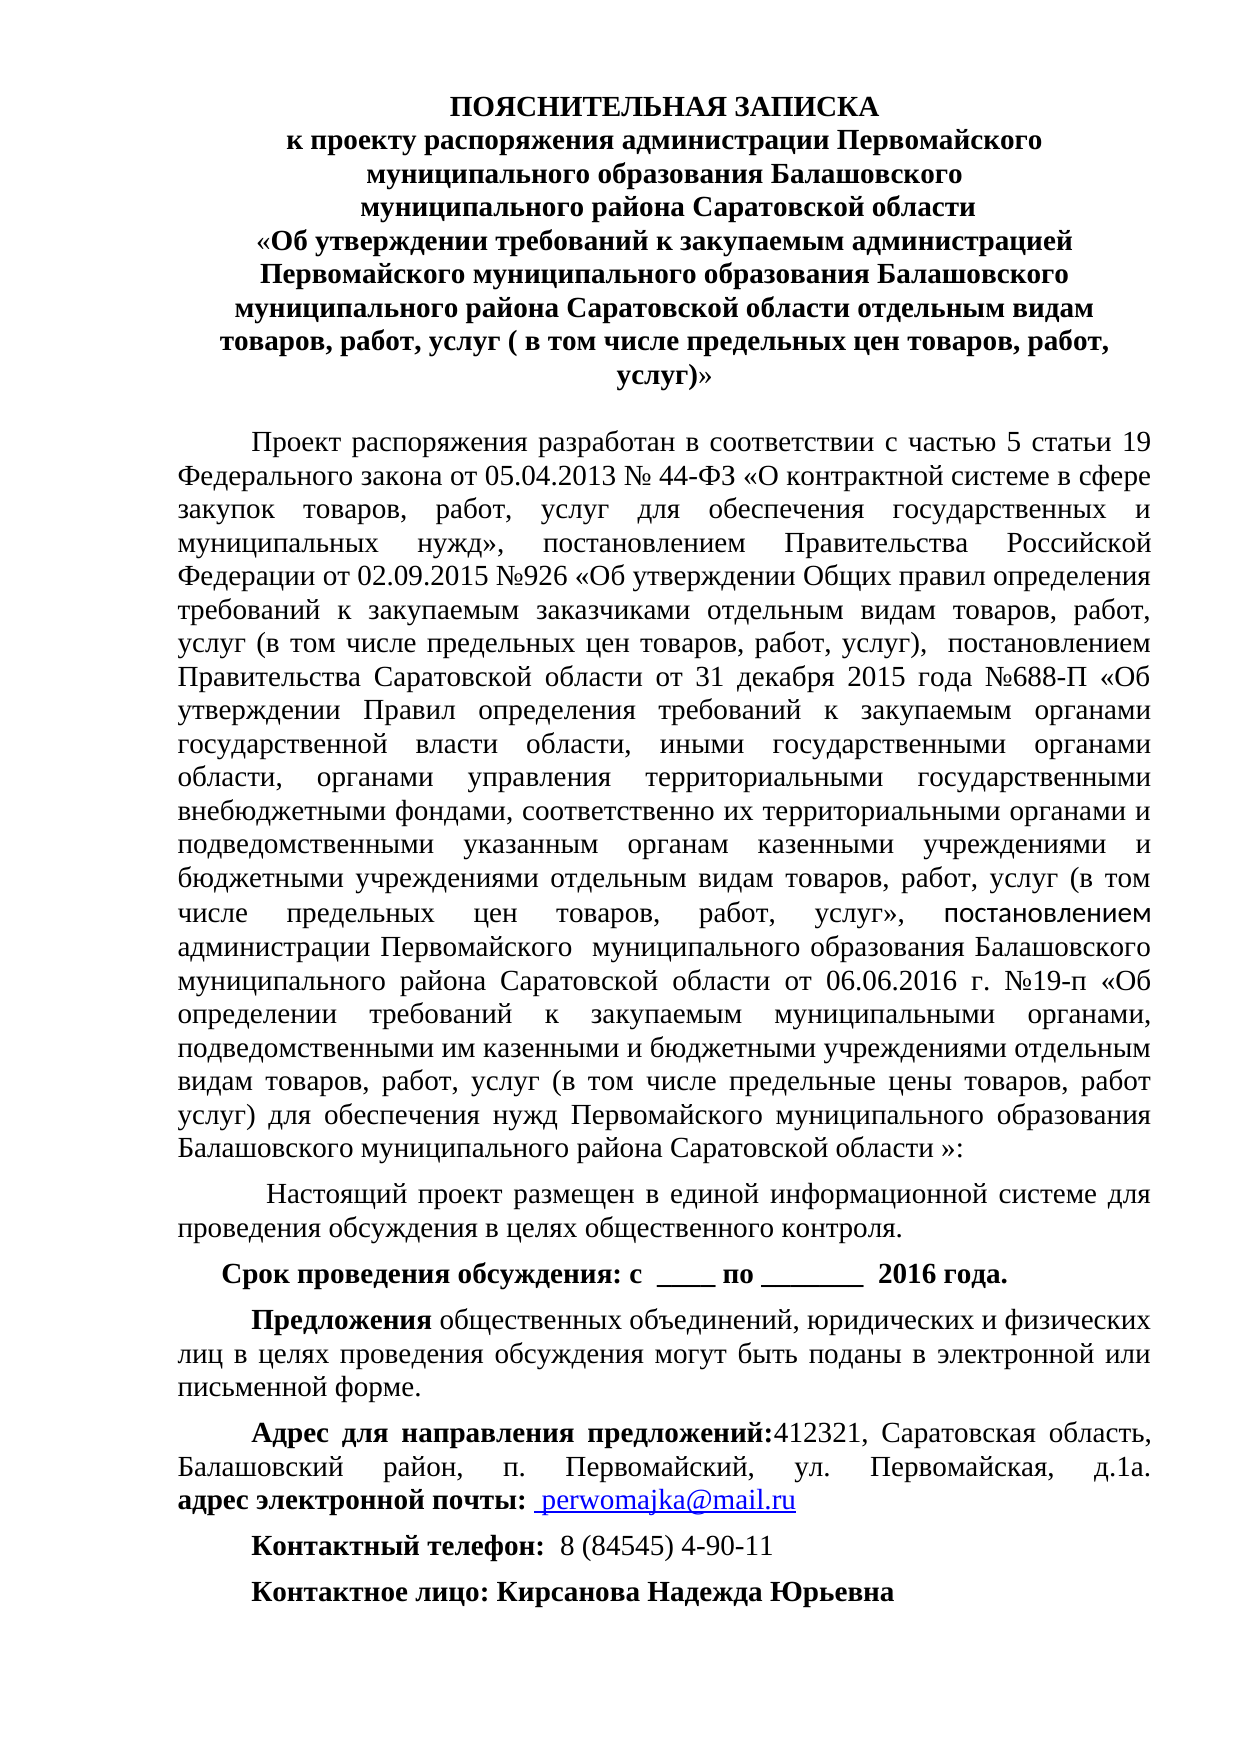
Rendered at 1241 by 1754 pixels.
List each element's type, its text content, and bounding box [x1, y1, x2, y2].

subtitle к проекту распоряжения администрации Первомайского муниципального образования Балашовского [177, 122, 1152, 189]
subtitle муниципального района Саратовской области [177, 189, 1152, 223]
text Настоящий проект размещен в единой информационной системе для проведения обсуждения в целях общественного контроля. [177, 1177, 1152, 1244]
text Контактный телефон: 8 (84545) 4-90-11 [177, 1528, 1152, 1562]
text Адрес для направления предложений:412321, Саратовская область, Балашовский район, п. Первомайский, ул. Первомайская, д.1а. адрес электронной почты: perwomajka@mail.ru [177, 1415, 1152, 1516]
text «Об утверждении требований к закупаемым администрацией Первомайского муниципального образования Балашовского муниципального района Саратовской области отдельным видам товаров, работ, услуг ( в том числе предельных цен товаров, работ, услуг)» [177, 223, 1152, 391]
text Проект распоряжения разработан в соответствии с частью 5 статьи 19 Федерального закона от 05.04.2013 № 44-ФЗ «О контрактной системе в сфере закупок товаров, работ, услуг для обеспечения государственных и муниципальных нужд», постановлением Правительства Российской Федерации от 02.09.2015 №926 «Об утверждении Общих правил определения требований к закупаемым заказчиками отдельным видам товаров, работ, услуг (в том числе предельных цен товаров, работ, услуг), постановлением Правительства Саратовской области от 31 декабря 2015 года №688-П «Об утверждении Правил определения требований к закупаемым органами государственной власти области, иными государственными органами области, органами управления территориальными государственными внебюджетными фондами, соответственно их территориальными органами и подведомственными указанным органам казенными учреждениями и бюджетными учреждениями отдельным видам товаров, работ, услуг (в том числе предельных цен товаров, работ, услуг», постановлением администрации Первомайского муниципального образования Балашовского муниципального района Саратовской области от 06.06.2016 г. №19-п «Об определении требований к закупаемым муниципальными органами, подведомственными им казенными и бюджетными учреждениями отдельным видам товаров, работ, услуг (в том числе предельные цены товаров, работ услуг) для обеспечения нужд Первомайского муниципального образования Балашовского муниципального района Саратовской области »: [177, 424, 1152, 1164]
text Срок проведения обсуждения: с ____ по _______ 2016 года. [177, 1256, 1152, 1290]
text Контактное лицо: Кирсанова Надежда Юрьевна [177, 1574, 1152, 1608]
text Предложения общественных объединений, юридических и физических лиц в целях проведения обсуждения могут быть поданы в электронной или письменной форме. [177, 1302, 1152, 1403]
text ПОЯСНИТЕЛЬНАЯ ЗАПИСКА [177, 89, 1152, 122]
